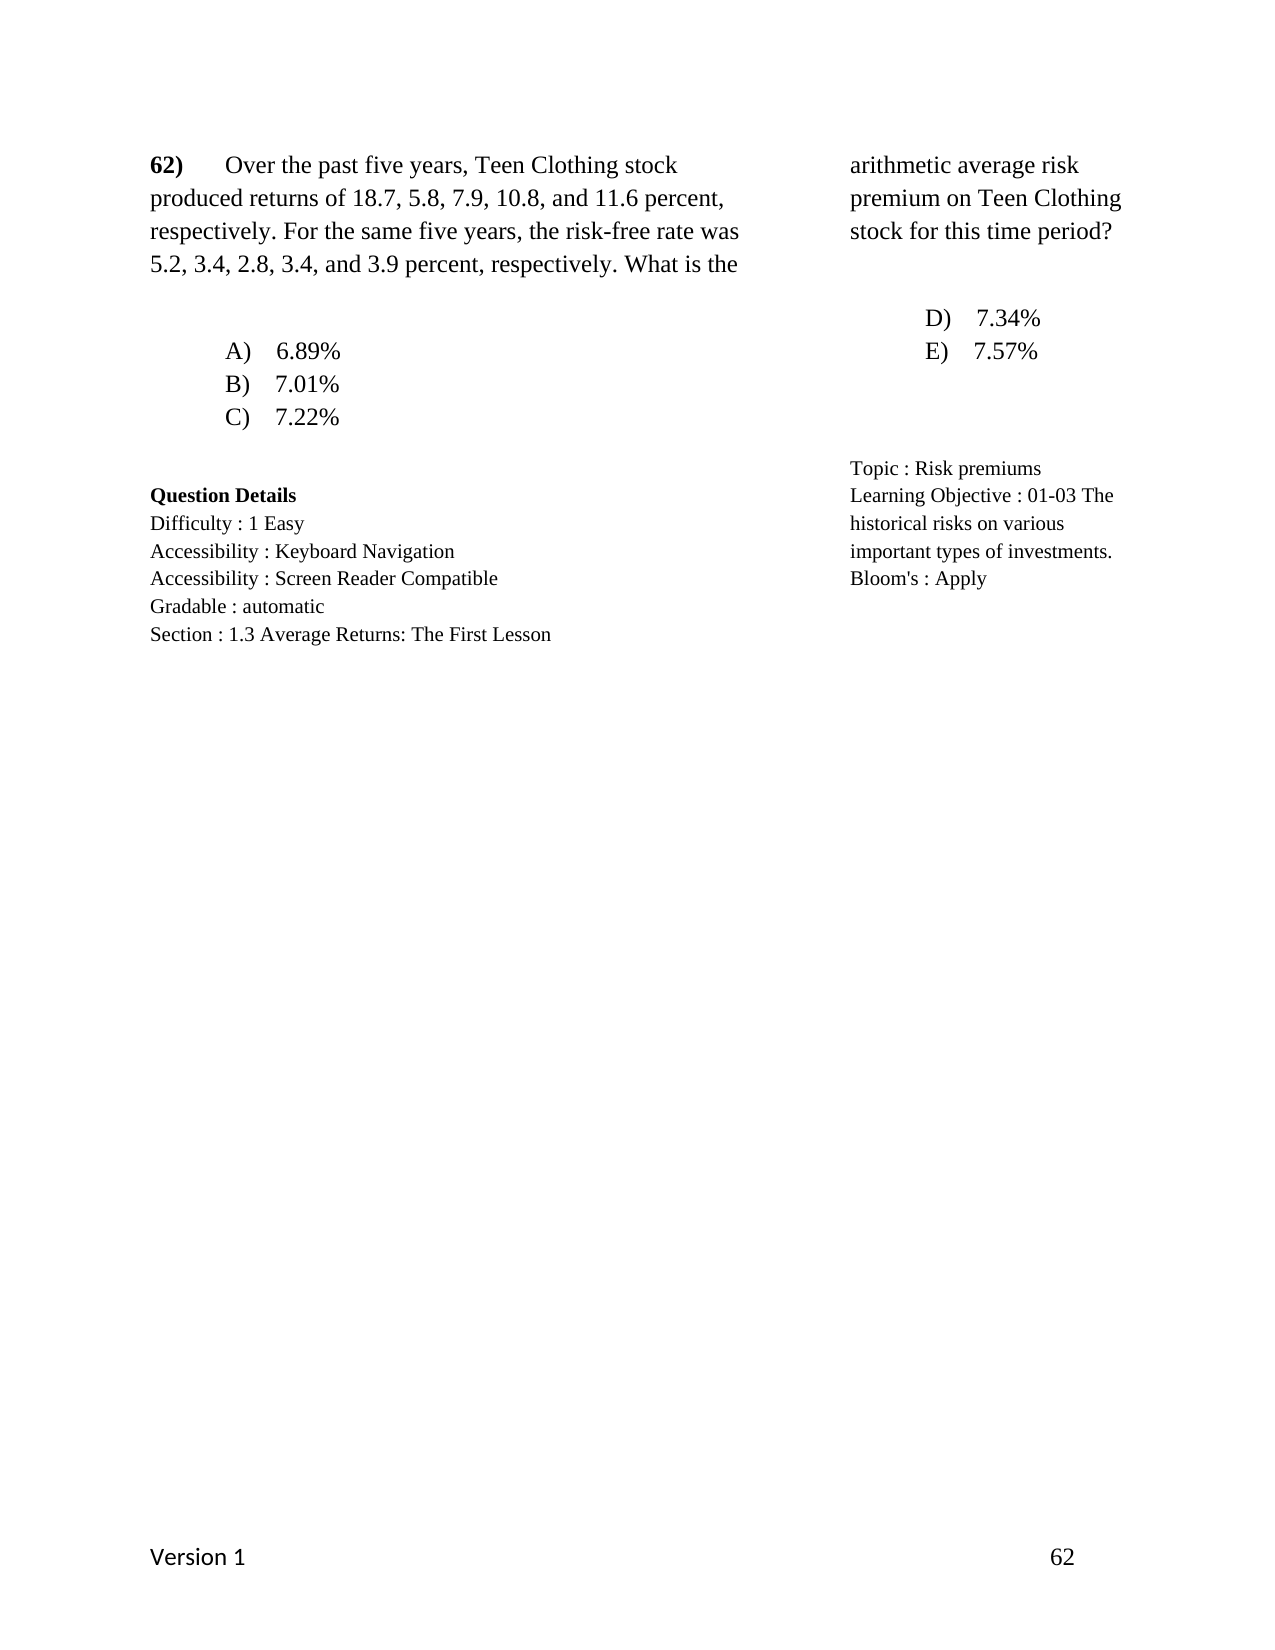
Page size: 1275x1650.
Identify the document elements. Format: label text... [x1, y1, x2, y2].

text 62) Over the past five years, Teen Clothing stock produced returns of 18.7, 5.8, 7.9, 10.8, and 11.6 percent, respectively. For the same five years, the risk-free rate was 5.2, 3.4, 2.8, 3.4, and 3.9 percent, respectively. What is the arithmetic average risk premium on Teen Clothing stock for this time period? [850, 150, 1125, 245]
text Question Details Difficulty : 1 Easy Accessibility : Keyboard Navigation Accessibility : Screen Reader Compatible Gradable : automatic Section : 1.3 Average Returns: The First Lesson Topic : Risk premiums Learning Objective : 01-03 The historical risks on various important types of investments. Bloom's : Apply [850, 456, 1125, 590]
text A) 6.89% B) 7.01% C) 7.22% D) 7.34% E) 7.57% [150, 303, 775, 431]
text Question Details Difficulty : 1 Easy Accessibility : Keyboard Navigation Accessibility : Screen Reader Compatible Gradable : automatic Section : 1.3 Average Returns: The First Lesson Topic : Risk premiums Learning Objective : 01-03 The historical risks on various important types of investments. Bloom's : Apply [150, 456, 775, 646]
text 62) Over the past five years, Teen Clothing stock produced returns of 18.7, 5.8, 7.9, 10.8, and 11.6 percent, respectively. For the same five years, the risk-free rate was 5.2, 3.4, 2.8, 3.4, and 3.9 percent, respectively. What is the arithmetic average risk premium on Teen Clothing stock for this time period? [150, 150, 775, 278]
text A) 6.89% B) 7.01% C) 7.22% D) 7.34% E) 7.57% [850, 303, 1125, 398]
